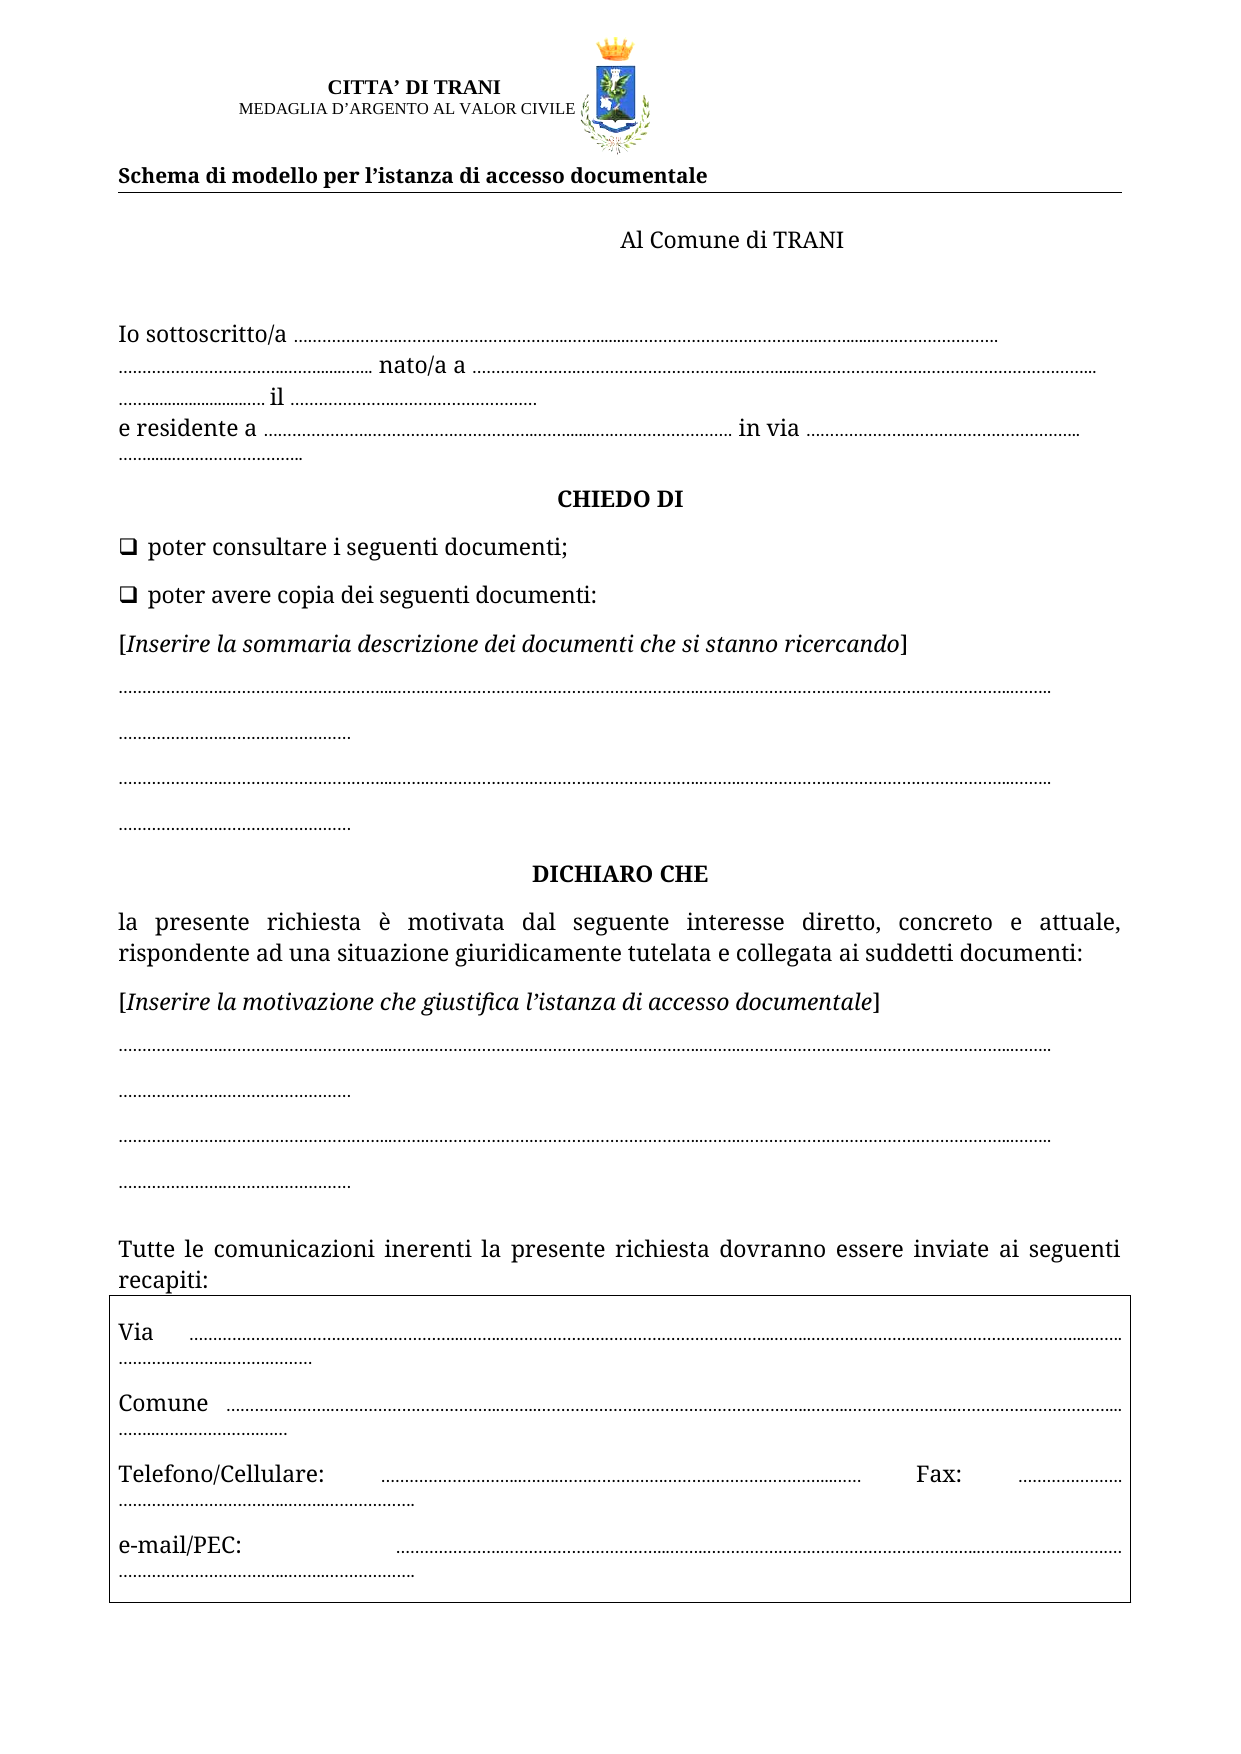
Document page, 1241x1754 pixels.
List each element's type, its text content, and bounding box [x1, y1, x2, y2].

text [Inserire la motivazione che giustifica l’istanza di accesso documentale] [118, 986, 1122, 1017]
text CHIEDO DI [118, 483, 1122, 514]
text ………………….……………………………...……..………………….……………………………...……..………………….……………………………...……..………………….……………………… [118, 1125, 1122, 1193]
list poter consultare i seguenti documenti; [118, 531, 1122, 562]
text ………………….……………………………...……..………………….……………………………...……..………………….……………………………...……..………………….……………………… [118, 1034, 1122, 1102]
text Io sottoscritto/a ………………….……………………………...……........………………….……………...…….......….………………….……………………………...…….......…... nato/a a ………………….……………………………...…….......….………………….……………………………...……........................…. il ………………….………………………… [118, 318, 1122, 412]
text ………………….……………………………...……..………………….……………………………...……..………………….……………………………...……..………………….……………………… [118, 767, 1122, 835]
list poter avere copia dei seguenti documenti: [118, 579, 1122, 611]
text la presente richiesta è motivata dal seguente interesse diretto, concreto e attuale, rispondente ad una situazione giuridicamente tutelata e collegata ai suddetti documenti: [118, 906, 1122, 969]
text [Inserire la sommaria descrizione dei documenti che si stanno ricercando] [118, 628, 1122, 659]
text Al Comune di TRANI [118, 224, 1122, 256]
text DICHIARO CHE [118, 858, 1122, 889]
text e-mail/PEC: ………………….……………………………...……..………………….……………………………...……..………………….……………………………...……..………………. [118, 1529, 1122, 1583]
text Via ………………….……………………………...……..………………….……………………………...……..………………….……………………………...……..………………….……….……… [118, 1316, 1122, 1369]
text Telefono/Cellulare: ………………………...……..………………….……………………………...…… Fax: ………………….……………………………...……..………………. [118, 1458, 1122, 1512]
text ………………….……………………………...……..………………….……………………………...……..………………….……………………………...……..………………….……………………… [118, 676, 1122, 744]
text e residente a ………………….……………………………...…….......….……………………. in via ………………….……………………………...…….......….………………….. [118, 412, 1122, 466]
text Comune ………………….……………………………...……..………………….……………………………...……..………………….……………………………...……..………………….…… [118, 1387, 1122, 1441]
picture [578, 37, 651, 156]
text Schema di modello per l’istanza di accesso documentale [118, 161, 1122, 192]
text Tutte le comunicazioni inerenti la presente richiesta dovranno essere inviate ai seguenti recapiti: [118, 1233, 1122, 1295]
